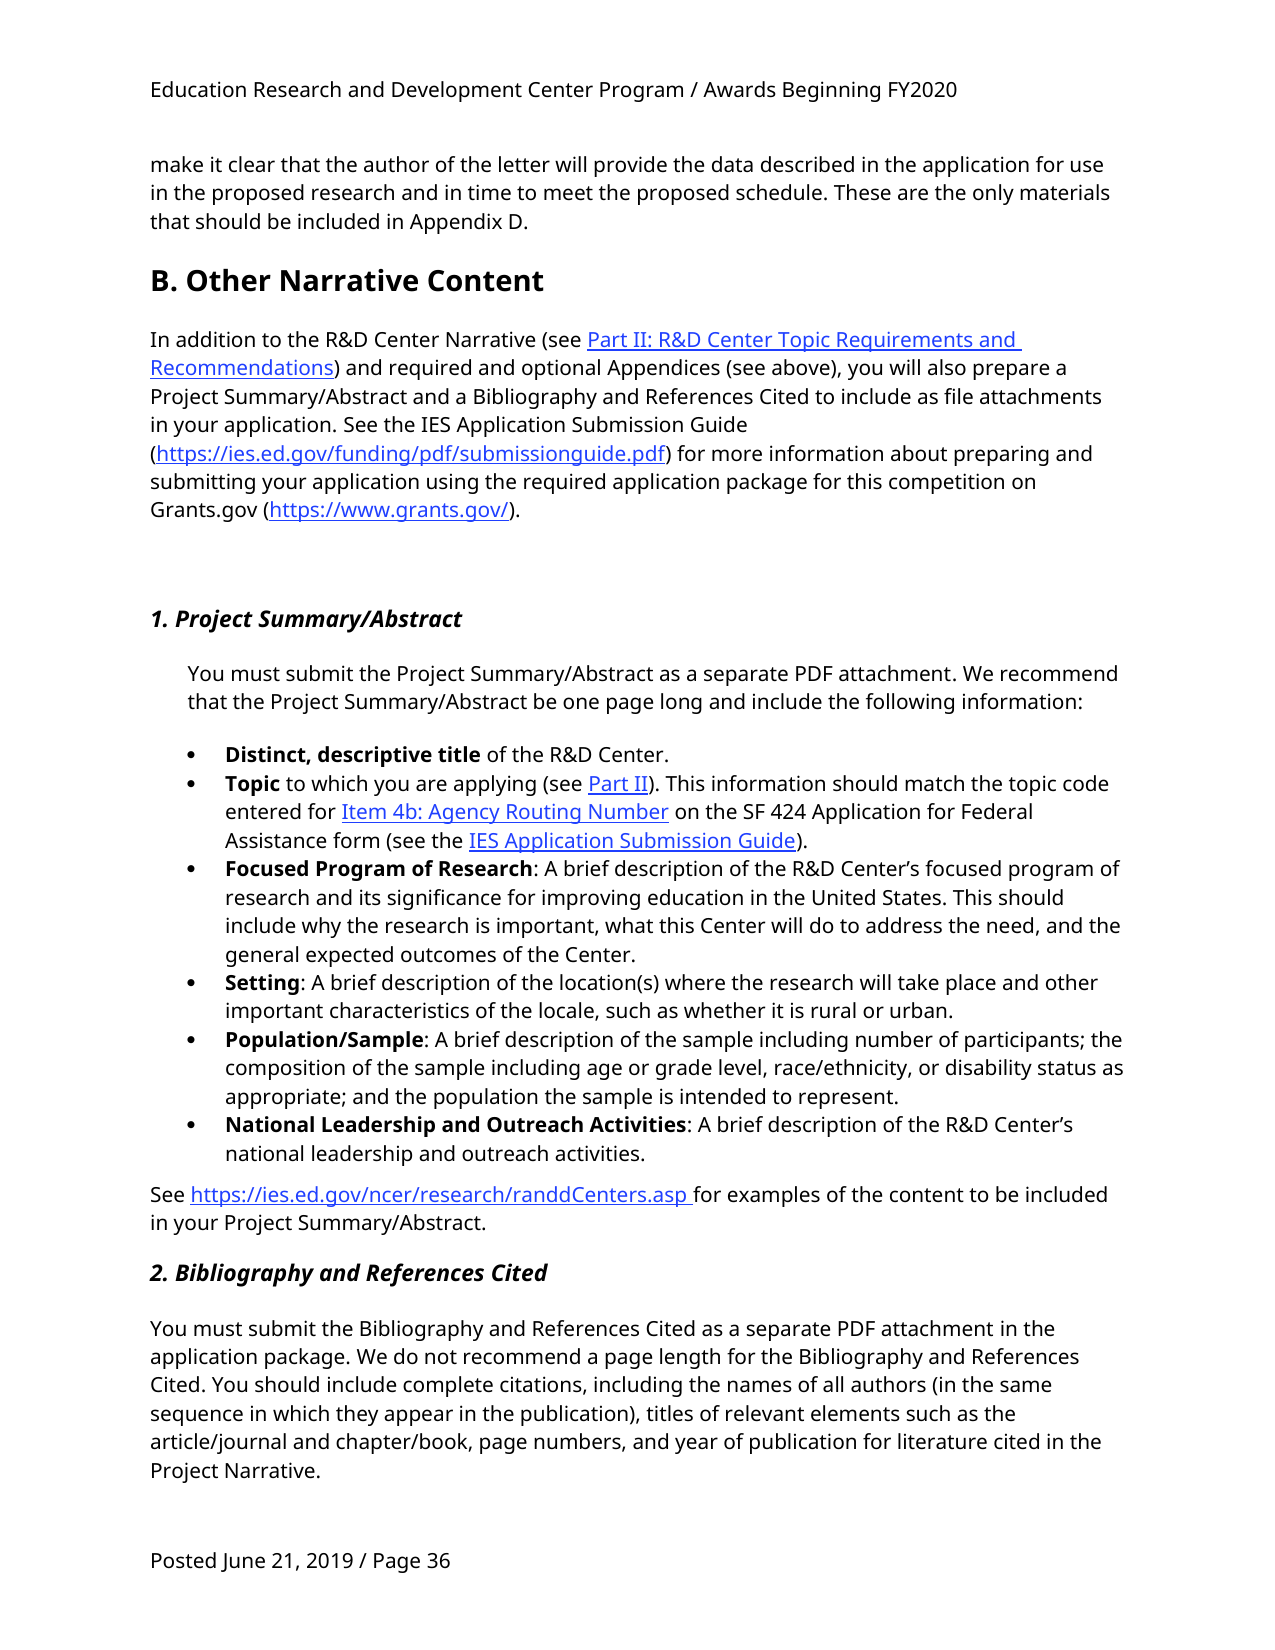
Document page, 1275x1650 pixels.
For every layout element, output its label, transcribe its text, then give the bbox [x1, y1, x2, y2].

text You must submit the Bibliography and References Cited as a separate PDF attachment in the application package. We do not recommend a page length for the Bibliography and References Cited. You should include complete citations, including the names of all authors (in the same sequence in which they appear in the publication), titles of relevant elements such as the article/journal and chapter/book, page numbers, and year of publication for literature cited in the Project Narrative. [150, 1314, 1125, 1484]
text You must submit the Project Summary/Abstract as a separate PDF attachment. We recommend that the Project Summary/Abstract be one page long and include the following information: [187, 659, 1125, 716]
text See https://ies.ed.gov/ncer/research/randdCenters.asp for examples of the content to be included in your Project Summary/Abstract. [150, 1180, 1125, 1237]
list Topic to which you are applying (see Part II). This information should match the topic code entered for Item 4b: Agency Routing Number on the SF 424 Application for Federal Assistance form (see the IES Application Submission Guide). [187, 769, 1125, 854]
list Focused Program of Research: A brief description of the R&D Center’s focused program of research and its significance for improving education in the United States. This should include why the research is important, what this Center will do to address the need, and the general expected outcomes of the Center. [187, 854, 1125, 968]
list Setting: A brief description of the location(s) where the research will take place and other important characteristics of the locale, such as whether it is rural or urban. [187, 968, 1125, 1025]
subtitle 2. Bibliography and References Cited [150, 1257, 1125, 1289]
subtitle 1. Project Summary/Abstract [150, 602, 1125, 634]
list Distinct, descriptive title of the R&D Center. [187, 741, 1125, 769]
list National Leadership and Outreach Activities: A brief description of the R&D Center’s national leadership and outreach activities. [187, 1110, 1125, 1167]
subtitle B. Other Narrative Content [150, 260, 1125, 300]
list Population/Sample: A brief description of the sample including number of participants; the composition of the sample including age or grade level, race/ethnicity, or disability status as appropriate; and the population the sample is intended to represent. [187, 1025, 1125, 1110]
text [150, 150, 1125, 235]
text In addition to the R&D Center Narrative (see Part II: R&D Center Topic Requirements and Recommendations) and required and optional Appendices (see above), you will also prepare a Project Summary/Abstract and a Bibliography and References Cited to include as file attachments in your application. See the IES Application Submission Guide (https://ies.ed.gov/funding/pdf/submissionguide.pdf) for more information about preparing and submitting your application using the required application package for this competition on Grants.gov (https://www.grants.gov/). [150, 325, 1125, 524]
